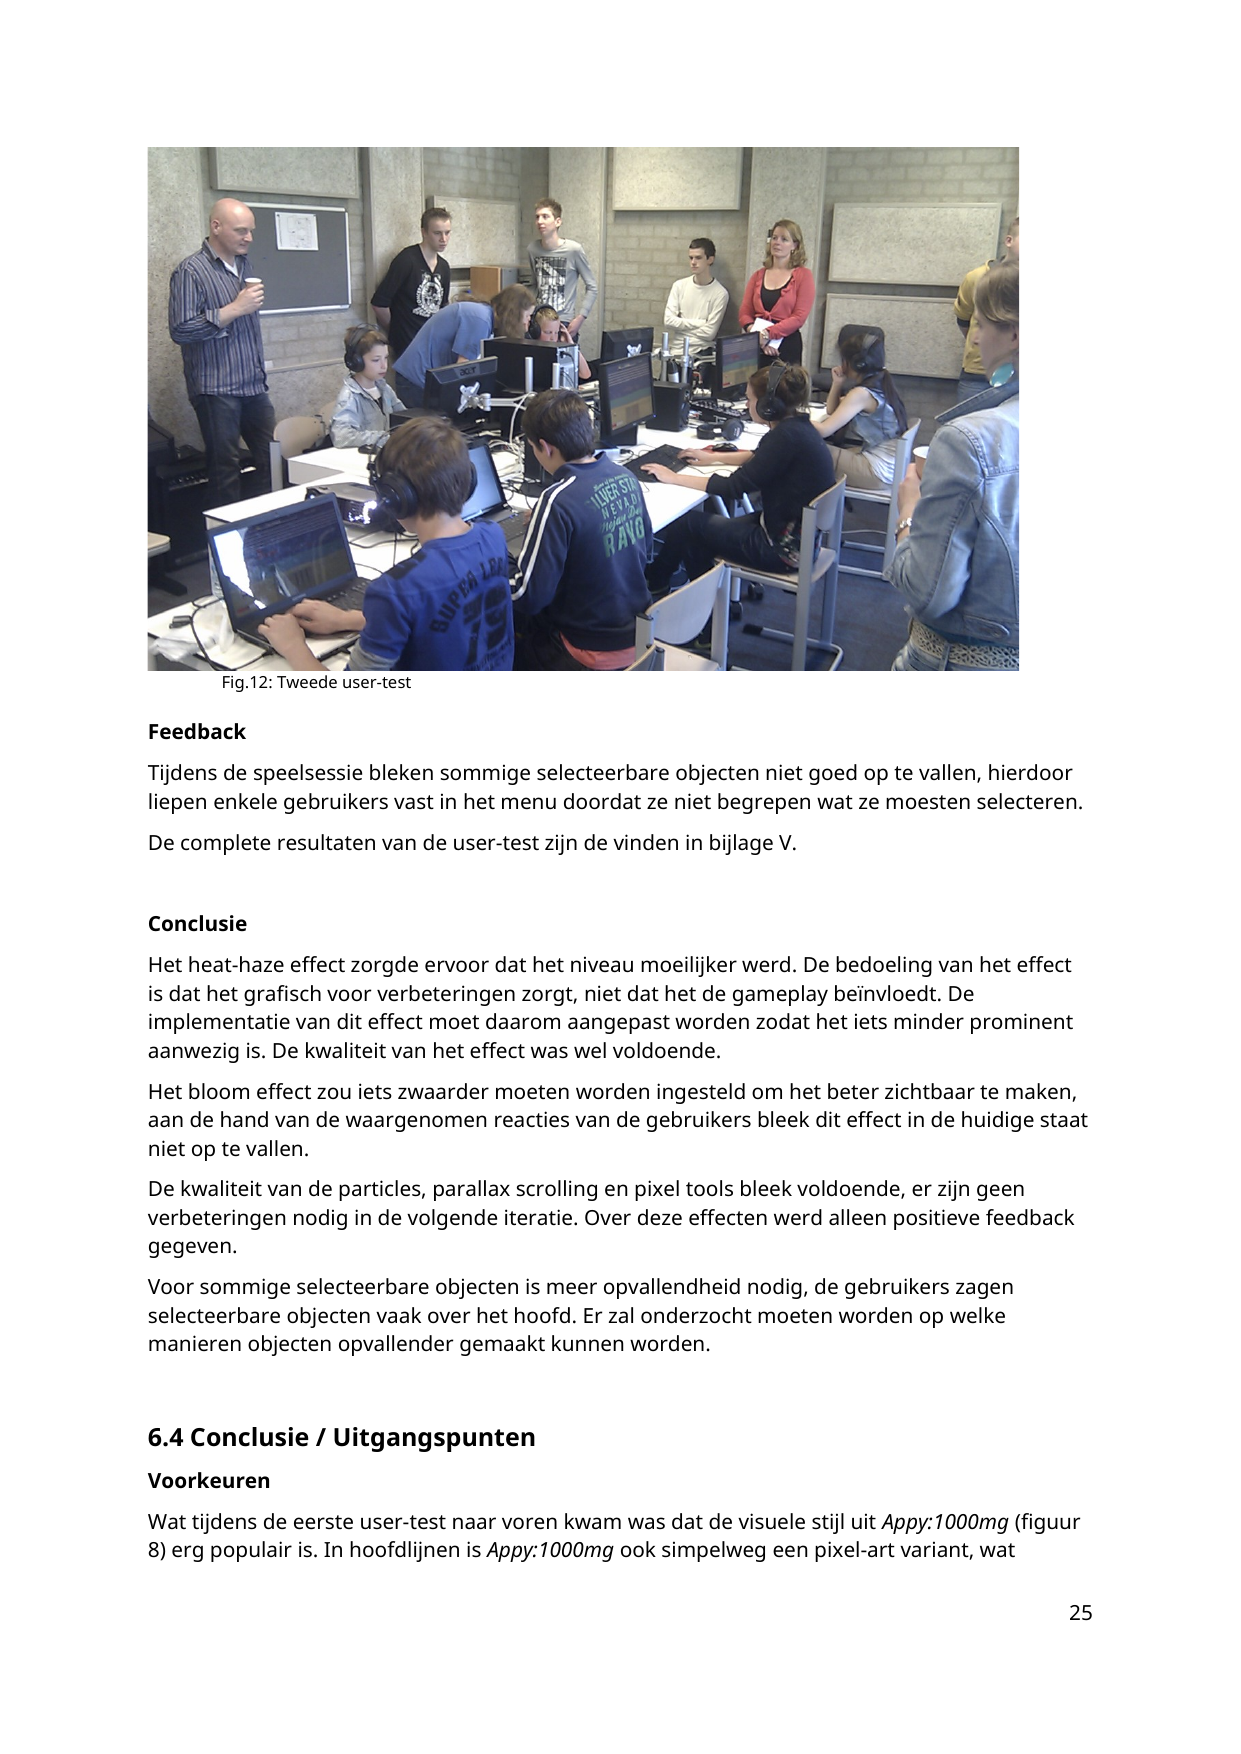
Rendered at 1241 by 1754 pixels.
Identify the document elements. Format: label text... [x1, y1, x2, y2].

text De kwaliteit van de particles, parallax scrolling en pixel tools bleek voldoende, er zijn geen verbeteringen nodig in de volgende iteratie. Over deze effecten werd alleen positieve feedback gegeven. [148, 1174, 1093, 1260]
text Voorkeuren [148, 1466, 1093, 1494]
text Conclusie [148, 909, 1093, 938]
text Tijdens de speelsessie bleken sommige selecteerbare objecten niet goed op te vallen, hierdoor liepen enkele gebruikers vast in het menu doordat ze niet begrepen wat ze moesten selecteren. [148, 758, 1093, 815]
picture [147, 147, 1020, 671]
text Feedback [148, 717, 1093, 746]
text De complete resultaten van de user-test zijn de vinden in bijlage V. [148, 828, 1093, 856]
subtitle 6.4 Conclusie / Uitgangspunten [148, 1419, 1093, 1453]
text Het heat-haze effect zorgde ervoor dat het niveau moeilijker werd. De bedoeling van het effect is dat het grafisch voor verbeteringen zorgt, niet dat het de gameplay beïnvloedt. De implementatie van dit effect moet daarom aangepast worden zodat het iets minder prominent aanwezig is. De kwaliteit van het effect was wel voldoende. [148, 951, 1093, 1064]
text Voor sommige selecteerbare objecten is meer opvallendheid nodig, de gebruikers zagen selecteerbare objecten vaak over het hoofd. Er zal onderzocht moeten worden op welke manieren objecten opvallender gemaakt kunnen worden. [148, 1272, 1093, 1358]
text Het bloom effect zou iets zwaarder moeten worden ingesteld om het beter zichtbaar te maken, aan de hand van de waargenomen reacties van de gebruikers bleek dit effect in de huidige staat niet op te vallen. [148, 1077, 1093, 1162]
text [148, 1507, 1093, 1564]
text Fig.12: Tweede user-test [148, 671, 1093, 693]
